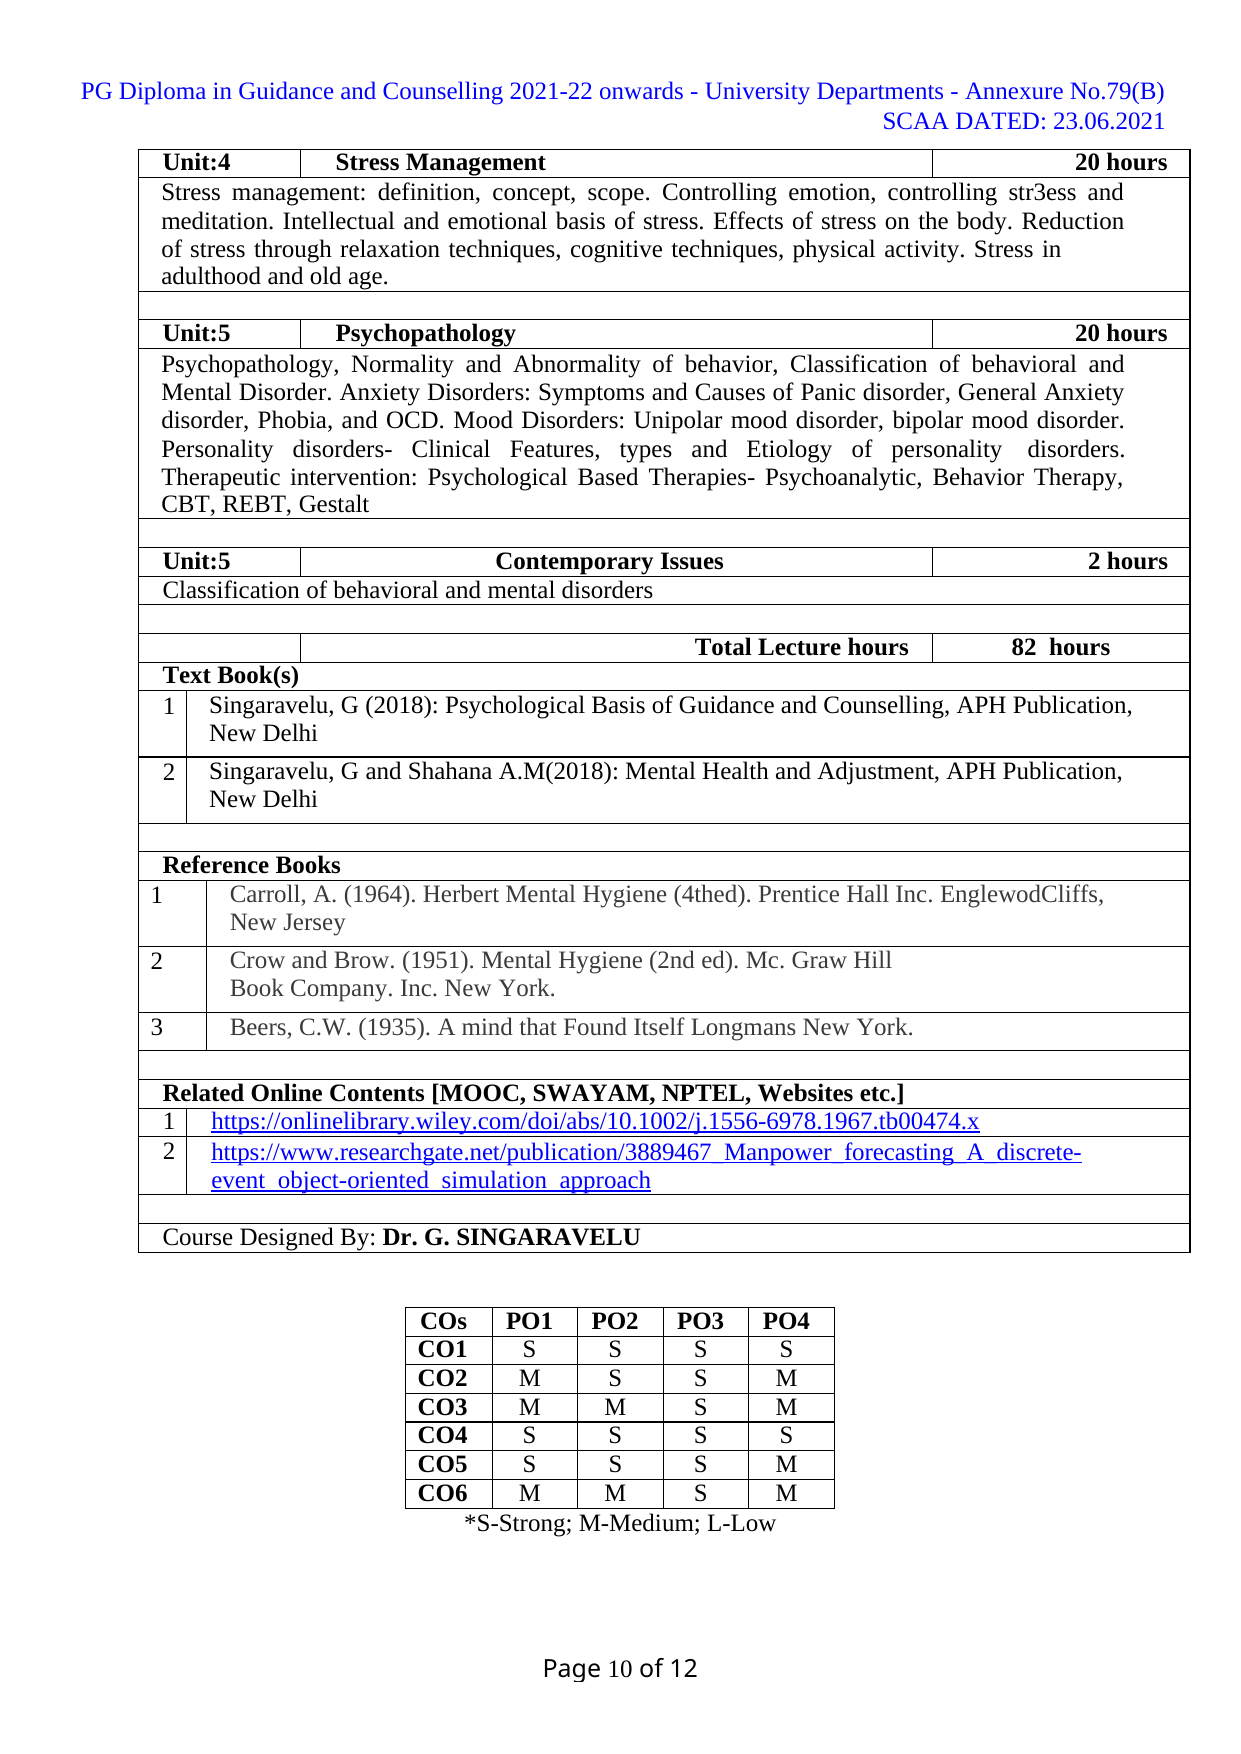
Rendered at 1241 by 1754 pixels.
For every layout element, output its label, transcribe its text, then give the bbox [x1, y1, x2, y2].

table_cell S [664, 1423, 748, 1450]
table_cell Course Designed By: Dr. G. SINGARAVELU [139, 1224, 1189, 1252]
table_cell [139, 1195, 1189, 1223]
table_cell S [578, 1451, 663, 1479]
table_cell [139, 605, 1189, 633]
table_cell [139, 824, 1189, 851]
table_cell 1 [139, 691, 186, 756]
table_cell 20 hours [933, 320, 1189, 348]
table_cell S [664, 1451, 748, 1479]
table_cell 2 hours [933, 548, 1189, 576]
table_cell CO3 [406, 1394, 492, 1421]
table_cell 3 [139, 1013, 206, 1050]
table_cell Classification of behavioral and mental disorders [139, 577, 1189, 604]
table_cell CO6 [406, 1480, 492, 1508]
table_cell S [664, 1394, 748, 1421]
table_cell Reference Books [139, 852, 1189, 880]
table_cell https://www.researchgate.net/publication/3889467_Manpower_forecasting_A_discrete- event_object-oriented_simulation_approach [187, 1137, 1189, 1194]
table_cell M [493, 1480, 577, 1508]
table_cell 2 [139, 947, 206, 1012]
table_cell Stress management: definition, concept, scope. Controlling emotion, controlling str3ess and meditation. Intellectual and emotional basis of stress. Effects of stress on the body. Reduction of stress through relaxation techniques, cognitive techniques, physical activity. Stress in adulthood and old age. [139, 178, 1189, 291]
table_header Unit:4 [139, 150, 300, 177]
table_header PO2 [578, 1308, 663, 1336]
table_header PO4 [749, 1308, 834, 1336]
text *S-Strong; M-Medium; L-Low [213, 1509, 1027, 1537]
table_cell Unit:5 [139, 320, 300, 348]
table_cell Carroll, A. (1964). Herbert Mental Hygiene (4thed). Prentice Hall Inc. EnglewodCliffs, New Jersey [207, 881, 1189, 946]
table_header Stress Management [301, 150, 932, 177]
table_cell Related Online Contents [MOOC, SWAYAM, NPTEL, Websites etc.] [139, 1080, 1189, 1107]
table_cell 2 [139, 1137, 186, 1194]
table_cell [139, 519, 1189, 547]
table_cell S [664, 1480, 748, 1508]
table_cell M [749, 1365, 834, 1393]
table_header COs [406, 1308, 492, 1336]
table_cell CO5 [406, 1451, 492, 1479]
table_cell CO2 [406, 1365, 492, 1393]
table_cell CO4 [406, 1423, 492, 1450]
table_cell S [578, 1365, 663, 1393]
table_cell [139, 634, 300, 662]
table_cell Singaravelu, G and Shahana A.M(2018): Mental Health and Adjustment, APH Publication, New Delhi [187, 758, 1189, 822]
table_cell Psychopathology [301, 320, 932, 348]
table_cell M [749, 1451, 834, 1479]
table_cell CO1 [406, 1337, 492, 1364]
table_cell 1 [139, 881, 206, 946]
table_cell 1 [139, 1109, 186, 1136]
table_cell M [578, 1480, 663, 1508]
table_cell Text Book(s) [139, 663, 1189, 690]
table_cell Beers, C.W. (1935). A mind that Found Itself Longmans New York. [207, 1013, 1189, 1050]
table_cell Psychopathology, Normality and Abnormality of behavior, Classification of behavioral and Mental Disorder. Anxiety Disorders: Symptoms and Causes of Panic disorder, General Anxiety disorder, Phobia, and OCD. Mood Disorders: Unipolar mood disorder, bipolar mood disorder. Personality disorders- Clinical Features, types and Etiology of personality disorders. Therapeutic intervention: Psychological Based Therapies- Psychoanalytic, Behavior Therapy, CBT, REBT, Gestalt [139, 349, 1189, 518]
table_cell S [664, 1365, 748, 1393]
table_cell S [493, 1451, 577, 1479]
table_cell Total Lecture hours [301, 634, 932, 662]
table_cell M [749, 1394, 834, 1421]
table_cell S [578, 1337, 663, 1364]
table_cell S [749, 1423, 834, 1450]
table_cell S [578, 1423, 663, 1450]
table_cell Crow and Brow. (1951). Mental Hygiene (2nd ed). Mc. Graw Hill Book Company. Inc. New York. [207, 947, 1189, 1012]
table_header PO3 [664, 1308, 748, 1336]
table_cell M [493, 1394, 577, 1421]
table_cell Unit:5 [139, 548, 300, 576]
table_cell M [749, 1480, 834, 1508]
table_cell S [493, 1423, 577, 1450]
table_cell M [493, 1365, 577, 1393]
table_cell Singaravelu, G (2018): Psychological Basis of Guidance and Counselling, APH Publication, New Delhi [187, 691, 1189, 756]
table_cell Contemporary Issues [301, 548, 932, 576]
table_header 20 hours [933, 150, 1189, 177]
table_cell S [749, 1337, 834, 1364]
table_cell 82 hours [933, 634, 1189, 662]
table_cell https://onlinelibrary.wiley.com/doi/abs/10.1002/j.1556-6978.1967.tb00474.x [187, 1109, 1189, 1136]
table_cell [139, 292, 1189, 319]
table_cell M [578, 1394, 663, 1421]
table_header PO1 [493, 1308, 577, 1336]
table_cell S [664, 1337, 748, 1364]
table_cell S [493, 1337, 577, 1364]
table_cell [139, 1051, 1189, 1079]
table_cell 2 [139, 758, 186, 822]
